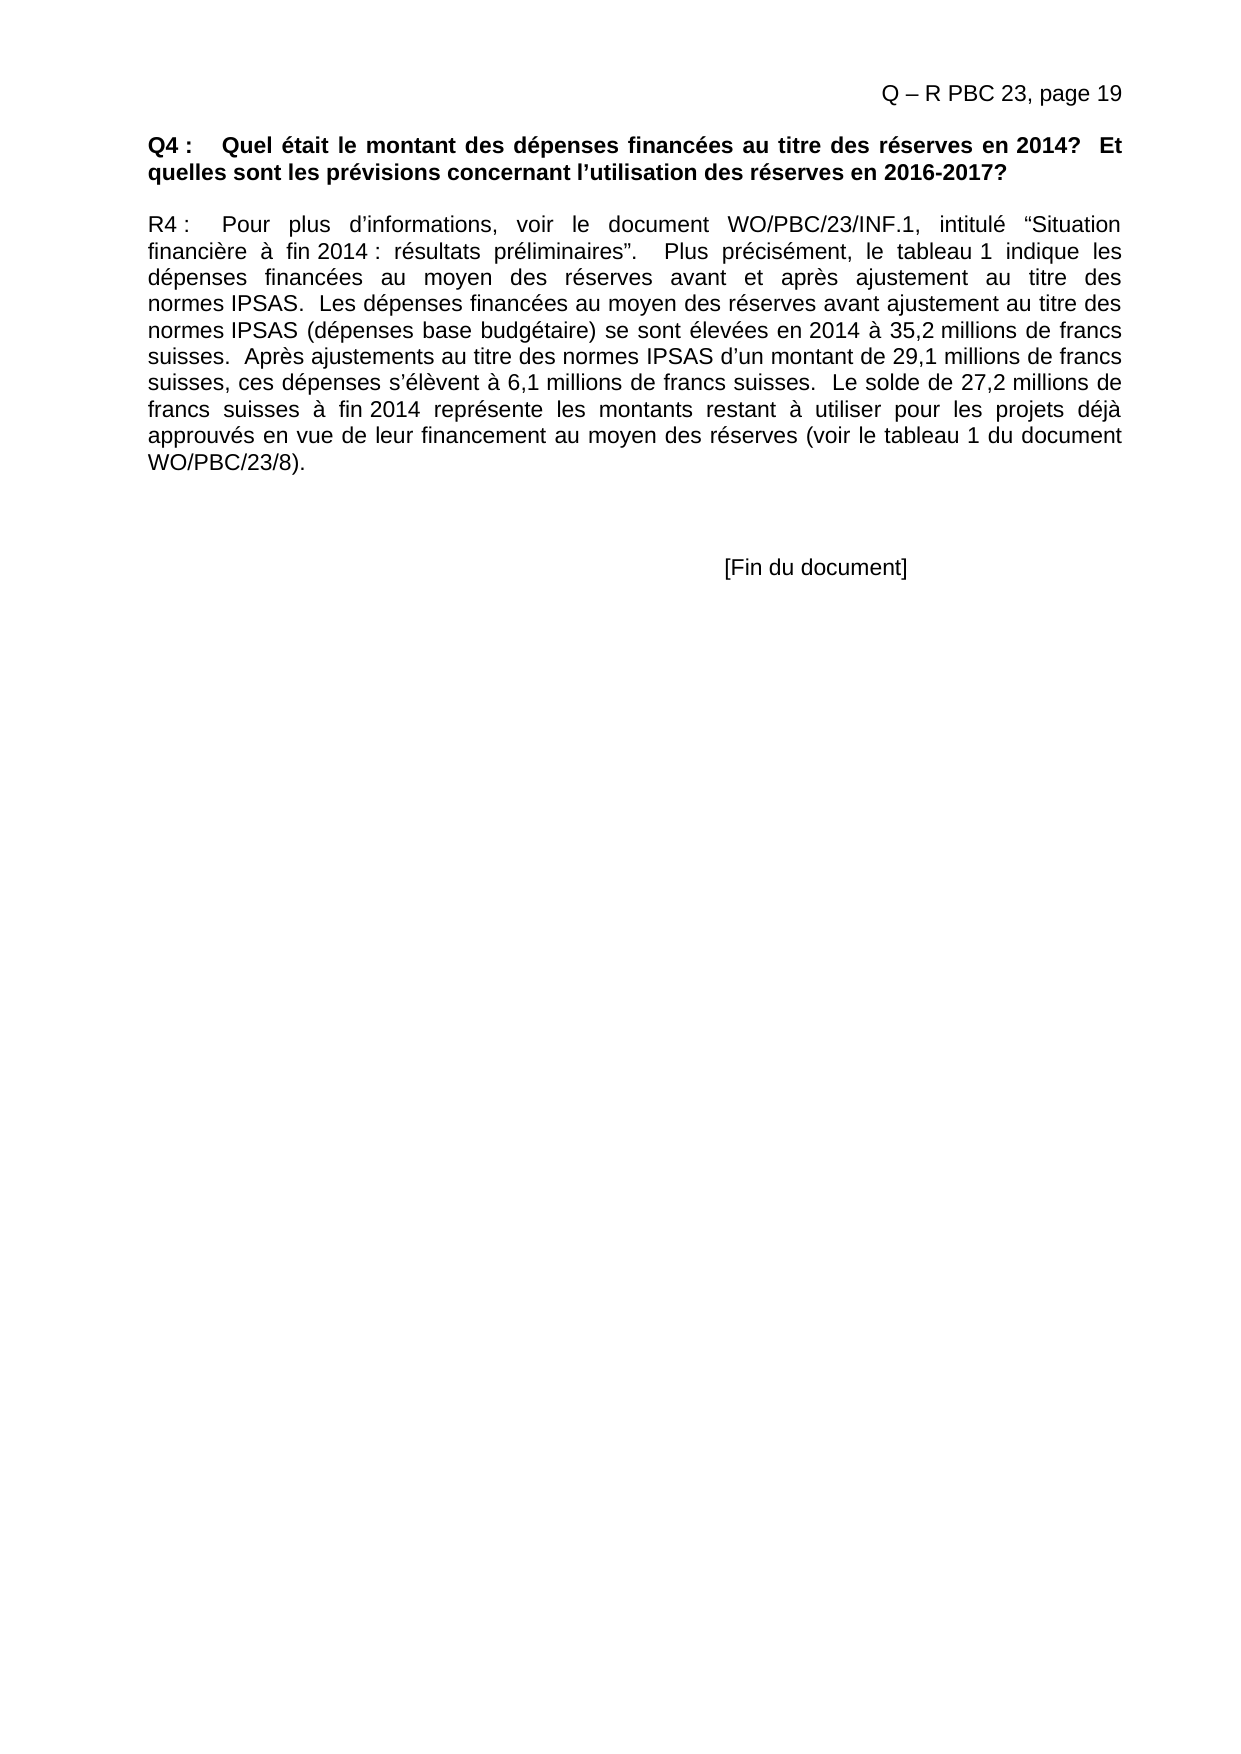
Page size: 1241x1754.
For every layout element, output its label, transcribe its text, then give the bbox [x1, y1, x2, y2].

text [Fin du document] [724, 554, 1122, 580]
text R4 : Pour plus d’informations, voir le document WO/PBC/23/INF.1, intitulé “Situation financière à fin 2014 : résultats préliminaires”. Plus précisément, le tableau 1 indique les dépenses financées au moyen des réserves avant et après ajustement au titre des normes IPSAS. Les dépenses financées au moyen des réserves avant ajustement au titre des normes IPSAS (dépenses base budgétaire) se sont élevées en 2014 à 35,2 millions de francs suisses. Après ajustements au titre des normes IPSAS d’un montant de 29,1 millions de francs suisses, ces dépenses s’élèvent à 6,1 millions de francs suisses. Le solde de 27,2 millions de francs suisses à fin 2014 représente les montants restant à utiliser pour les projets déjà approuvés en vue de leur financement au moyen des réserves (voir le tableau 1 du document WO/PBC/23/8). [148, 211, 1122, 475]
text Q4 : Quel était le montant des dépenses financées au titre des réserves en 2014? Et quelles sont les prévisions concernant l’utilisation des réserves en 2016-2017? [148, 132, 1122, 185]
